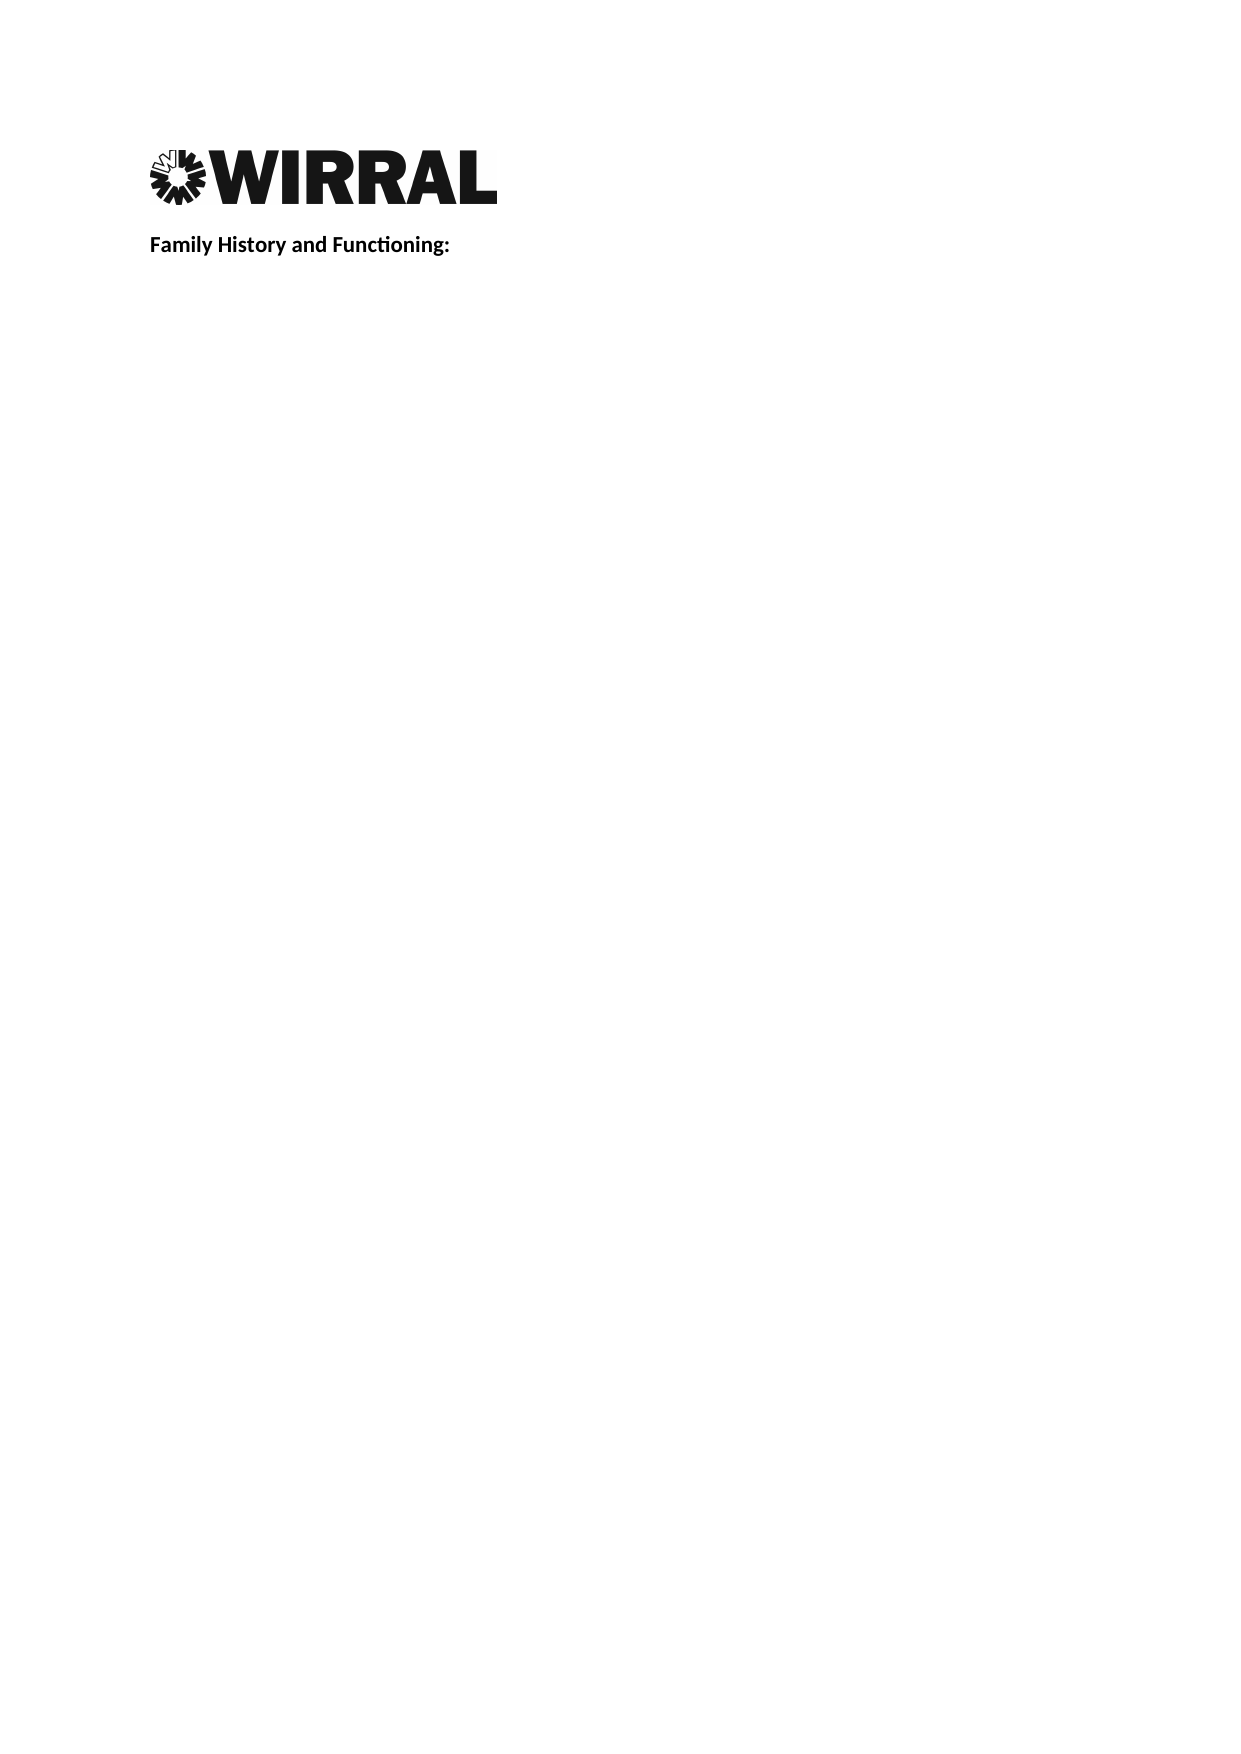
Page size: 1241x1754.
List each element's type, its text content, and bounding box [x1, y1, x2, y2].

text Family History and Functioning: [150, 230, 1090, 258]
picture [150, 150, 497, 205]
